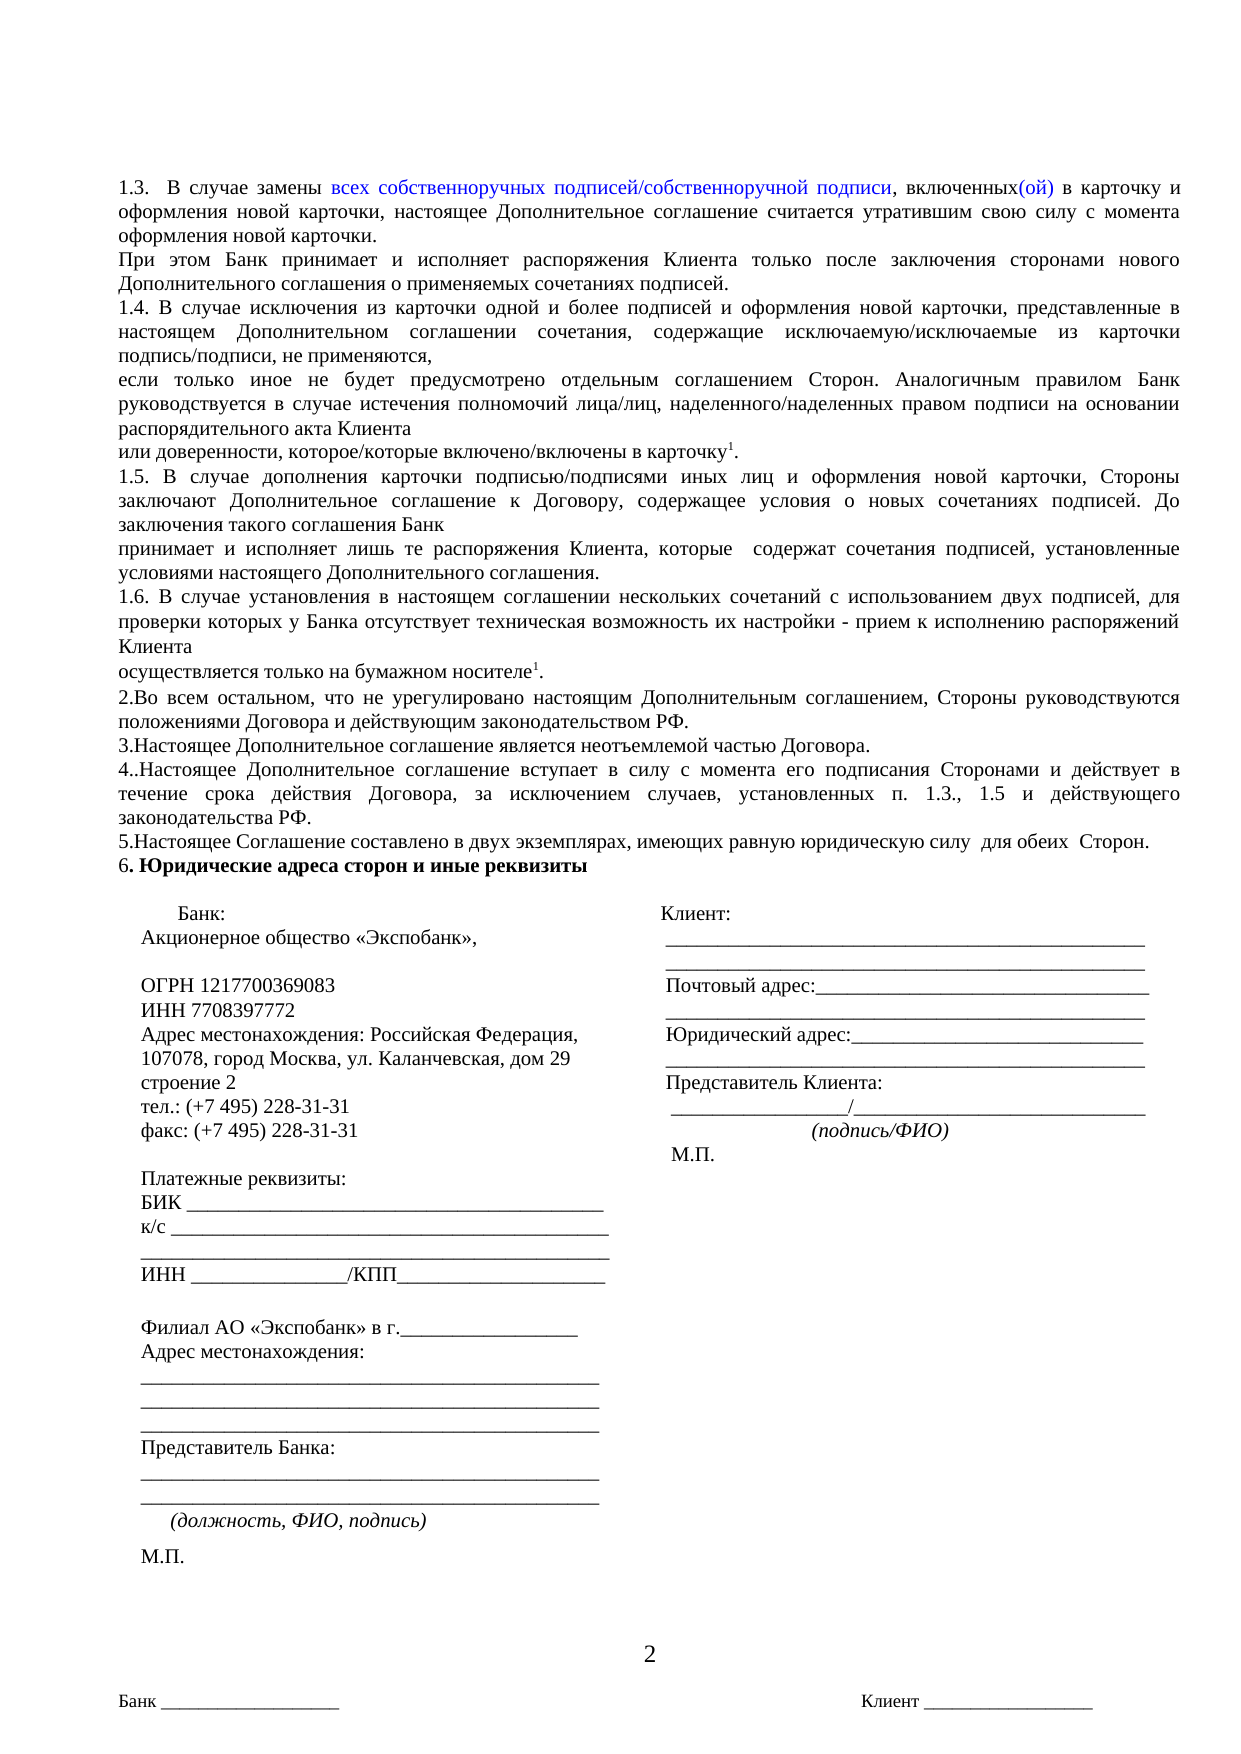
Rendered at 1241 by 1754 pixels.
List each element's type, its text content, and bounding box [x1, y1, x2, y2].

text 3.Настоящее Дополнительное соглашение является неотъемлемой частью Договора. [118, 733, 1181, 757]
text 1.3. В случае замены всех собственноручных подписей/собственноручной подписи, включенных(ой) в карточку и оформления новой карточки, настоящее Дополнительное соглашение считается утратившим свою силу с момента оформления новой карточки. [118, 175, 1181, 247]
text 5.Настоящее Соглашение составлено в двух экземплярах, имеющих равную юридическую силу для обеих Сторон. [118, 829, 1181, 853]
text При этом Банк принимает и исполняет распоряжения Клиента только после заключения сторонами нового Дополнительного соглашения о применяемых сочетаниях подписей. [118, 247, 1181, 295]
text осуществляется только на бумажном носителе1. [118, 659, 1181, 683]
text 1.5. В случае дополнения карточки подписью/подписями иных лиц и оформления новой карточки, Стороны заключают Дополнительное соглашение к Договору, содержащее условия о новых сочетаниях подписей. До заключения такого соглашения Банк [118, 463, 1181, 536]
text 1.4. В случае исключения из карточки одной и более подписей и оформления новой карточки, представленные в настоящем Дополнительном соглашении сочетания, содержащие исключаемую/исключаемые из карточки подпись/подписи, не применяются, [118, 295, 1181, 367]
text принимает и исполняет лишь те распоряжения Клиента, которые содержат сочетания подписей, установленные условиями настоящего Дополнительного соглашения. [118, 536, 1181, 584]
text 1.6. В случае установления в настоящем соглашении нескольких сочетаний с использованием двух подписей, для проверки которых у Банка отсутствует техническая возможность их настройки - прием к исполнению распоряжений Клиента [118, 584, 1181, 658]
text 4..Настоящее Дополнительное соглашение вступает в силу с момента его подписания Сторонами и действует в течение срока действия Договора, за исключением случаев, установленных п. 1.3., 1.5 и действующего законодательства РФ. [118, 757, 1181, 829]
table_header Акционерное общество «Экспобанк», ОГРН 1217700369083 ИНН 7708397772 Адрес местонахождения: Российская Федерация, 107078, город Москва, ул. Каланчевская, дом 29 строение 2 тел.: (+7 495) 228-31-31 факс: (+7 495) 228-31-31 Платежные реквизиты: БИК ________________________________________ к/с __________________________________________ _____________________________________________ ИНН _______________/КПП____________________ Филиал АО «Экспобанк» в г._________________ Адрес местонахождения: ____________________________________________ ____________________________________________ ____________________________________________ Представитель Банка: ____________________________________________ ____________________________________________ (должность, ФИО, подпись) М.П. [129, 925, 654, 1568]
text если только иное не будет предусмотрено отдельным соглашением Сторон. Аналогичным правилом Банк руководствуется в случае истечения полномочий лица/лиц, наделенного/наделенных правом подписи на основании распорядительного акта Клиента [118, 367, 1181, 439]
text 2.Во всем остальном, что не урегулировано настоящим Дополнительным соглашением, Стороны руководствуются положениями Договора и действующим законодательством РФ. [118, 685, 1181, 733]
text 6. Юридические адреса сторон и иные реквизиты [118, 853, 1181, 877]
text или доверенности, которое/которые включено/включены в карточку1. [118, 439, 1181, 463]
text Банк: Клиент: [118, 901, 1181, 925]
table_header ______________________________________________ ______________________________________________ Почтовый адрес:________________________________ ______________________________________________ Юридический адрес:____________________________ ______________________________________________ Представитель Клиента: _________________/____________________________ (подпись/ФИО) М.П. [654, 925, 1161, 1568]
